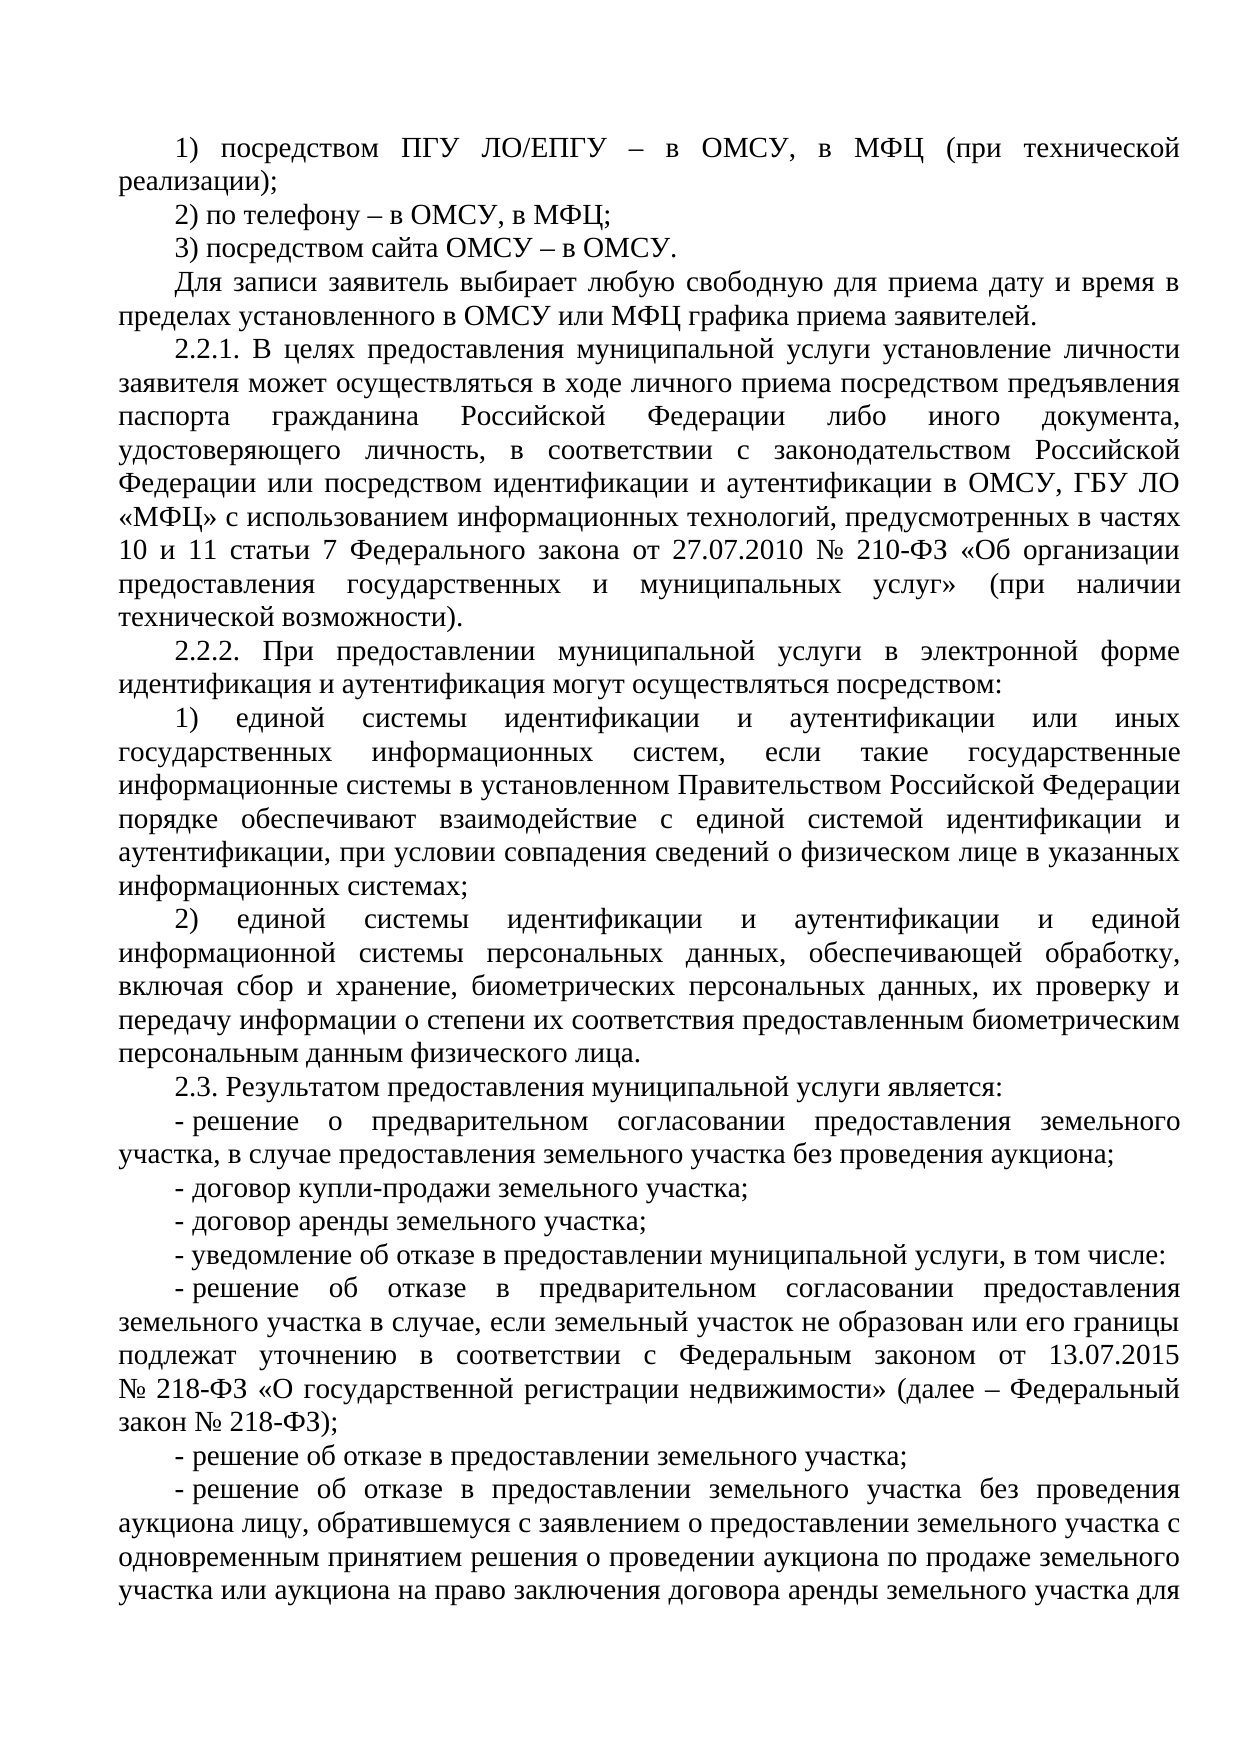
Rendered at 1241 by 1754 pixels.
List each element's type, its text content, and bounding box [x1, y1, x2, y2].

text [118, 1472, 1181, 1606]
text 2.2.1. В целях предоставления муниципальной услуги установление личности заявителя может осуществляться в ходе личного приема посредством предъявления паспорта гражданина Российской Федерации либо иного документа, удостоверяющего личность, в соответствии с законодательством Российской Федерации или посредством идентификации и аутентификации в ОМСУ, ГБУ ЛО «МФЦ» с использованием информационных технологий, предусмотренных в частях 10 и 11 статьи 7 Федерального закона от 27.07.2010 № 210-ФЗ «Об организации предоставления государственных и муниципальных услуг» (при наличии технической возможности). [118, 331, 1181, 633]
text - решение об отказе в предоставлении земельного участка; [118, 1438, 1181, 1472]
text 3) посредством сайта ОМСУ – в ОМСУ. [118, 231, 1181, 264]
text - договор аренды земельного участка; [118, 1203, 1181, 1237]
text 2) по телефону – в ОМСУ, в МФЦ; [118, 197, 1181, 231]
text 1) посредством ПГУ ЛО/ЕПГУ – в ОМСУ, в МФЦ (при технической реализации); [118, 130, 1181, 197]
text - решение об отказе в предварительном согласовании предоставления земельного участка в случае, если земельный участок не образован или его границы подлежат уточнению в соответствии с Федеральным законом от 13.07.2015 № 218-ФЗ «О государственной регистрации недвижимости» (далее – Федеральный закон № 218-ФЗ); [118, 1270, 1181, 1438]
text 2.3. Результатом предоставления муниципальной услуги является: [118, 1069, 1181, 1103]
text - уведомление об отказе в предоставлении муниципальной услуги, в том числе: [118, 1237, 1181, 1270]
text - договор купли-продажи земельного участка; [118, 1170, 1181, 1203]
text 2.2.2. При предоставлении муниципальной услуги в электронной форме идентификация и аутентификация могут осуществляться посредством: [118, 633, 1181, 700]
text Для записи заявитель выбирает любую свободную для приема дату и время в пределах установленного в ОМСУ или МФЦ графика приема заявителей. [118, 264, 1181, 331]
text 2) единой системы идентификации и аутентификации и единой информационной системы персональных данных, обеспечивающей обработку, включая сбор и хранение, биометрических персональных данных, их проверку и передачу информации о степени их соответствия предоставленным биометрическим персональным данным физического лица. [118, 901, 1181, 1069]
text - решение о предварительном согласовании предоставления земельного участка, в случае предоставления земельного участка без проведения аукциона; [118, 1103, 1181, 1170]
text 1) единой системы идентификации и аутентификации или иных государственных информационных систем, если такие государственные информационные системы в установленном Правительством Российской Федерации порядке обеспечивают взаимодействие с единой системой идентификации и аутентификации, при условии совпадения сведений о физическом лице в указанных информационных системах; [118, 700, 1181, 901]
